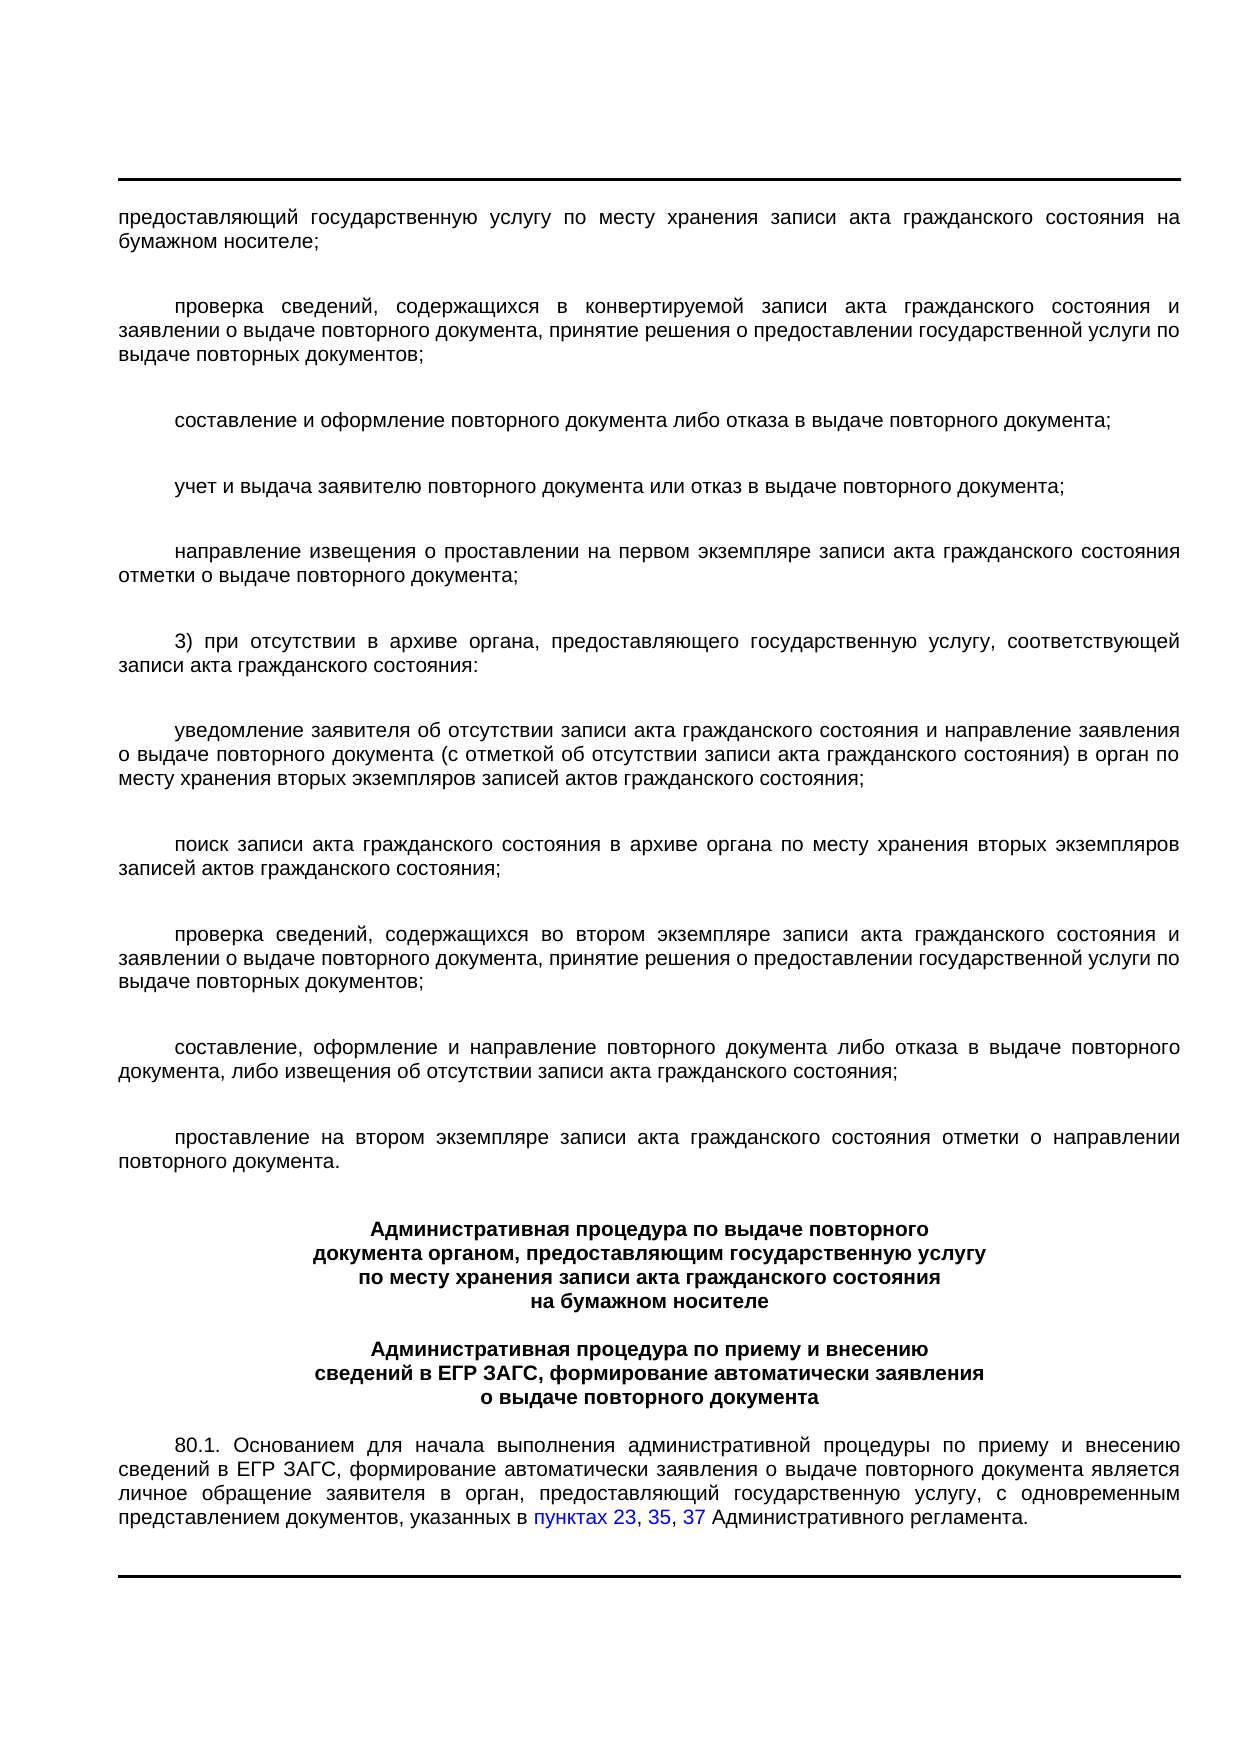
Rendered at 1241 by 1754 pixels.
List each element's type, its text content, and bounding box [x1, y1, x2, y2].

title Административная процедура по выдаче повторного [118, 1217, 1181, 1241]
title Административная процедура по приему и внесению [118, 1337, 1181, 1361]
title документа органом, предоставляющим государственную услугу [118, 1241, 1181, 1265]
title сведений в ЕГР ЗАГС, формирование автоматически заявления [118, 1361, 1181, 1385]
text уведомление заявителя об отсутствии записи акта гражданского состояния и направление заявления о выдаче повторного документа (с отметкой об отсутствии записи акта гражданского состояния) в орган по месту хранения вторых экземпляров записей актов гражданского состояния; [118, 718, 1181, 790]
text поиск записи акта гражданского состояния в архиве органа по месту хранения вторых экземпляров записей актов гражданского состояния; [118, 832, 1181, 880]
text составление и оформление повторного документа либо отказа в выдаче повторного документа; [118, 408, 1181, 432]
text направление извещения о проставлении на первом экземпляре записи акта гражданского состояния отметки о выдаче повторного документа; [118, 539, 1181, 587]
title по месту хранения записи акта гражданского состояния [118, 1265, 1181, 1289]
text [118, 205, 1181, 253]
text 3) при отсутствии в архиве органа, предоставляющего государственную услугу, соответствующей записи акта гражданского состояния: [118, 629, 1181, 677]
text проставление на втором экземпляре записи акта гражданского состояния отметки о направлении повторного документа. [118, 1124, 1181, 1172]
text 80.1. Основанием для начала выполнения административной процедуры по приему и внесению сведений в ЕГР ЗАГС, формирование автоматически заявления о выдаче повторного документа является личное обращение заявителя в орган, предоставляющий государственную услугу, с одновременным представлением документов, указанных в пунктах 23, 35, 37 Административного регламента. [118, 1433, 1181, 1529]
title о выдаче повторного документа [118, 1385, 1181, 1409]
text составление, оформление и направление повторного документа либо отказа в выдаче повторного документа, либо извещения об отсутствии записи акта гражданского состояния; [118, 1035, 1181, 1083]
text проверка сведений, содержащихся в конвертируемой записи акта гражданского состояния и заявлении о выдаче повторного документа, принятие решения о предоставлении государственной услуги по выдаче повторных документов; [118, 294, 1181, 366]
text учет и выдача заявителю повторного документа или отказ в выдаче повторного документа; [118, 473, 1181, 497]
text проверка сведений, содержащихся во втором экземпляре записи акта гражданского состояния и заявлении о выдаче повторного документа, принятие решения о предоставлении государственной услуги по выдаче повторных документов; [118, 921, 1181, 993]
title на бумажном носителе [118, 1289, 1181, 1313]
